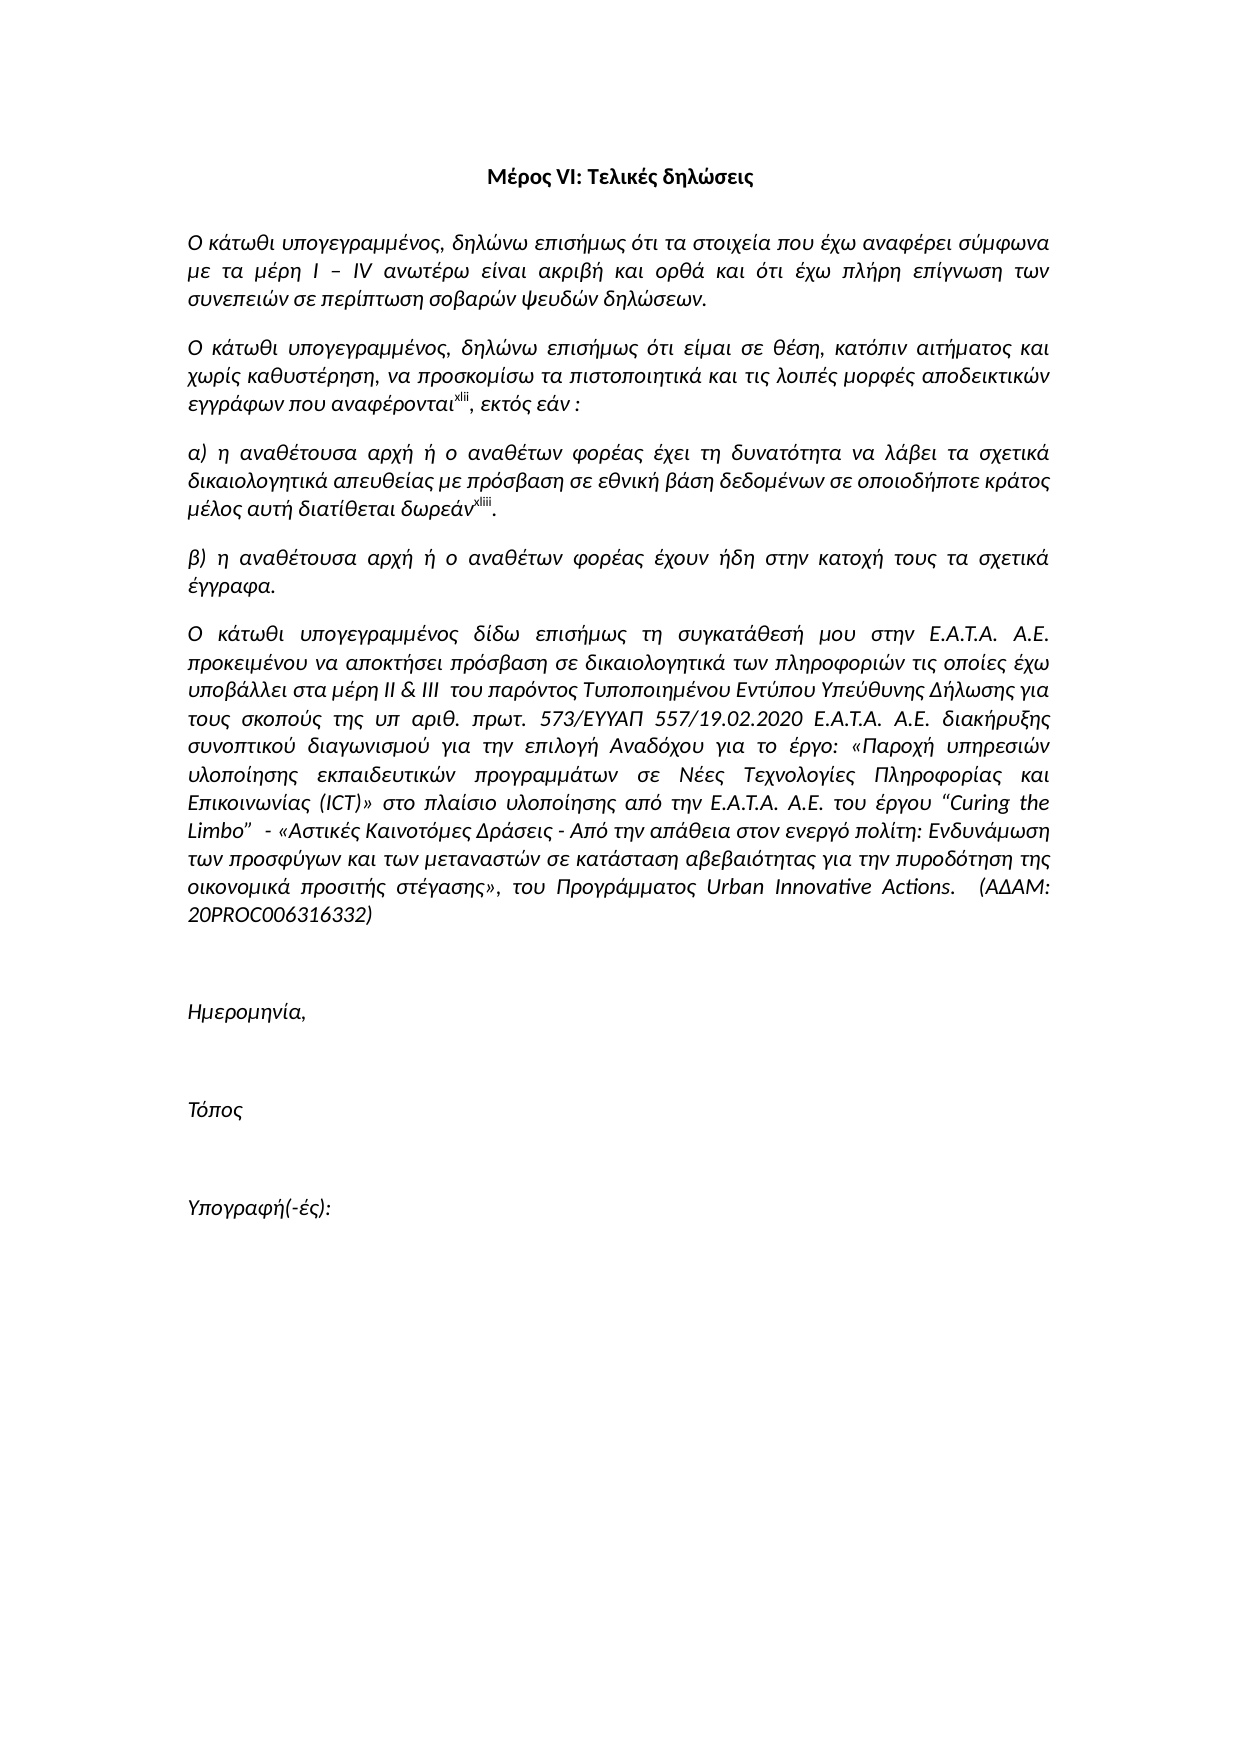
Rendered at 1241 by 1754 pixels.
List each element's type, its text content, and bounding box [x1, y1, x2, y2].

text Ο κάτωθι υπογεγραμμένος δίδω επισήμως τη συγκατάθεσή μου στην Ε.Α.Τ.Α. Α.Ε. προκειμένου να αποκτήσει πρόσβαση σε δικαιολογητικά των πληροφοριών τις οποίες έχω υποβάλλει στα μέρη II & III του παρόντος Τυποποιημένου Εντύπου Υπεύθυνης Δήλωσης για τους σκοπούς της υπ αριθ. πρωτ. 573/ΕΥΥΑΠ 557/19.02.2020 Ε.Α.Τ.Α. Α.Ε. διακήρυξης συνοπτικού διαγωνισμού για την επιλογή Αναδόχου για το έργο: «Παροχή υπηρεσιών υλοποίησης εκπαιδευτικών προγραμμάτων σε Νέες Τεχνολογίες Πληροφορίας και Επικοινωνίας (ICT)» στο πλαίσιο υλοποίησης από την Ε.Α.Τ.Α. Α.Ε. του έργου “Curing the Limbo” - «Αστικές Καινοτόμες Δράσεις - Από την απάθεια στoν ενεργό πολίτη: Ενδυνάμωση των προσφύγων και των μεταναστών σε κατάσταση αβεβαιότητας για την πυροδότηση της οικονομικά προσιτής στέγασης», του Προγράμματος Urban Innovative Actions. (ΑΔΑΜ: 20PROC006316332) [187, 619, 1053, 928]
text Ο κάτωθι υπογεγραμμένος, δηλώνω επισήμως ότι τα στοιχεία που έχω αναφέρει σύμφωνα με τα μέρη Ι – IV ανωτέρω είναι ακριβή και ορθά και ότι έχω πλήρη επίγνωση των συνεπειών σε περίπτωση σοβαρών ψευδών δηλώσεων. [187, 228, 1053, 312]
text Ο κάτωθι υπογεγραμμένος, δηλώνω επισήμως ότι είμαι σε θέση, κατόπιν αιτήματος και χωρίς καθυστέρηση, να προσκομίσω τα πιστοποιητικά και τις λοιπές μορφές αποδεικτικών εγγράφων που αναφέρονται, εκτός εάν : [187, 333, 1053, 417]
text α) η αναθέτουσα αρχή ή ο αναθέτων φορέας έχει τη δυνατότητα να λάβει τα σχετικά δικαιολογητικά απευθείας με πρόσβαση σε εθνική βάση δεδομένων σε οποιοδήποτε κράτος μέλος αυτή διατίθεται δωρεάν. [187, 438, 1053, 522]
text Μέρος VI: Τελικές δηλώσεις [187, 162, 1053, 191]
text β) η αναθέτουσα αρχή ή ο αναθέτων φορέας έχουν ήδη στην κατοχή τους τα σχετικά έγγραφα. [187, 543, 1053, 599]
text Τόπος [187, 1095, 1053, 1123]
text Ημερομηνία, [187, 997, 1053, 1026]
text Υπογραφή(-ές): [187, 1193, 1053, 1221]
